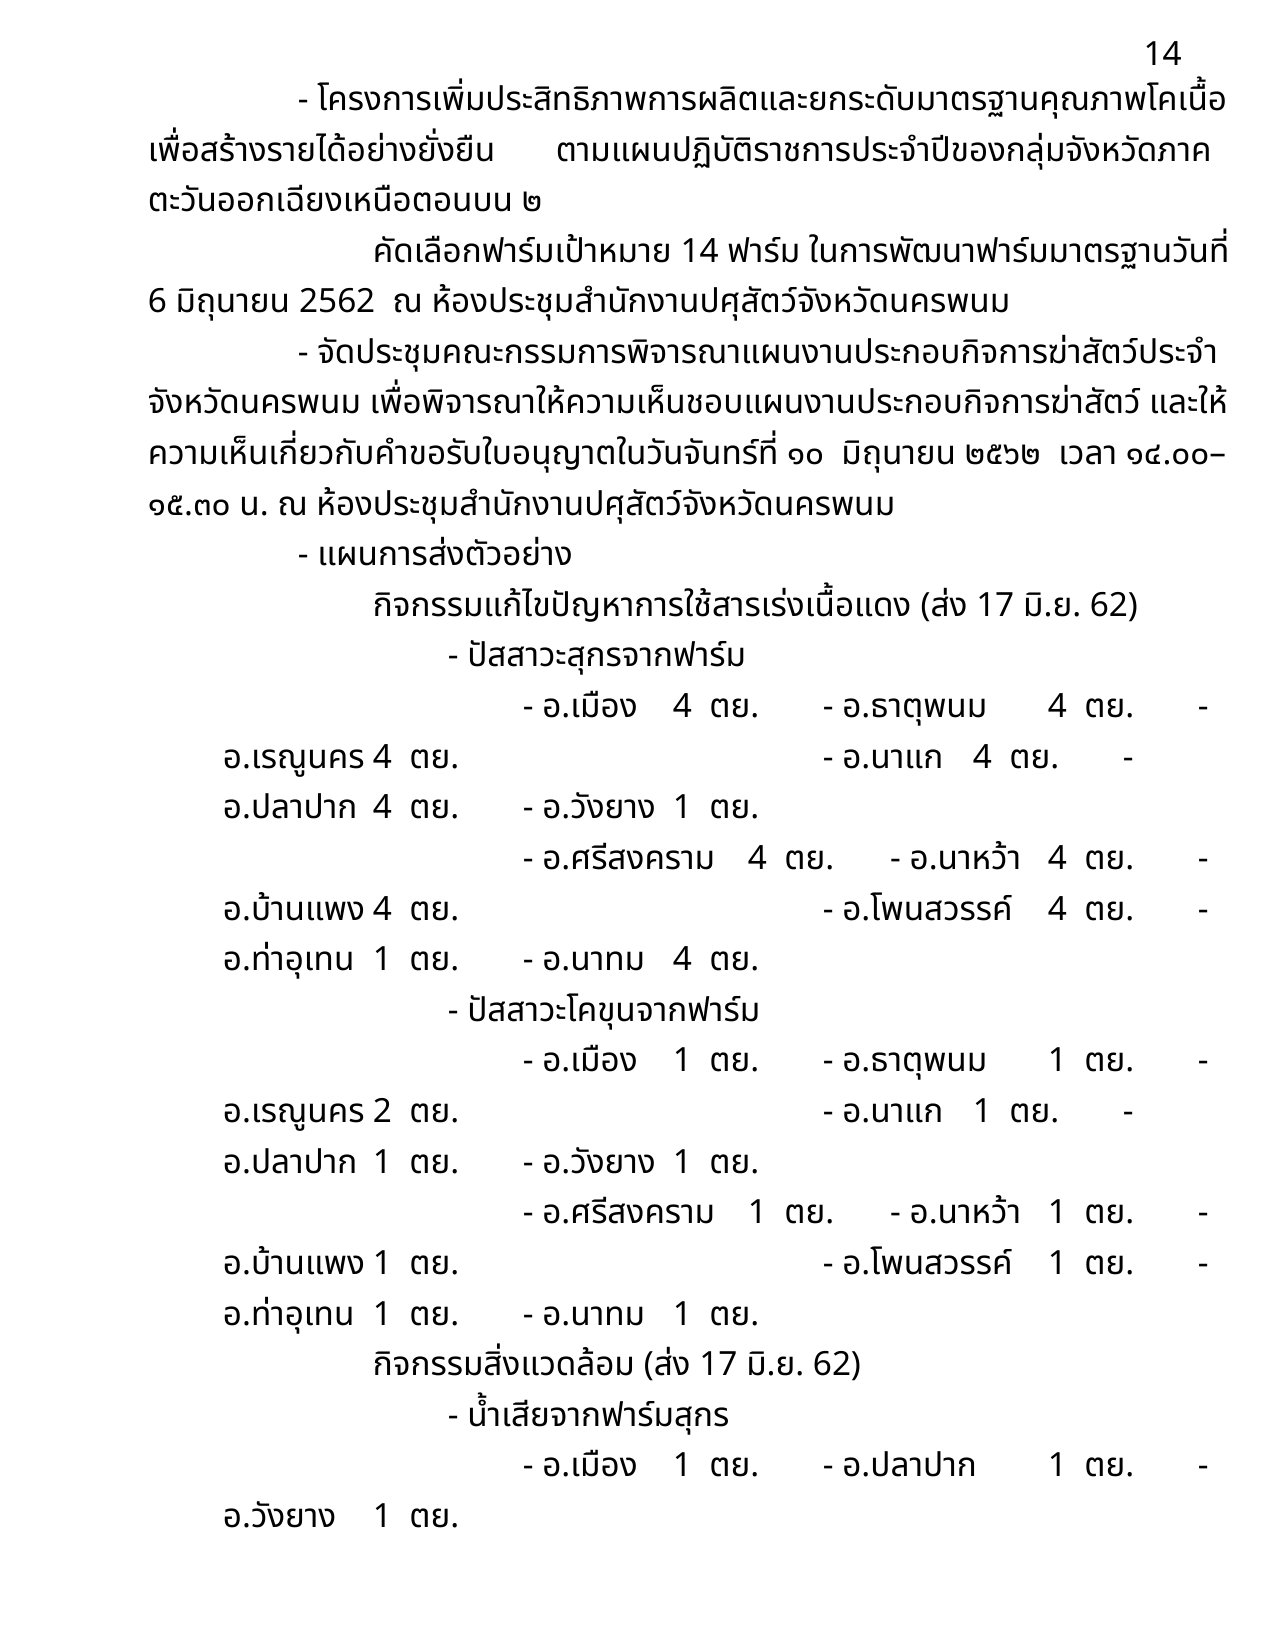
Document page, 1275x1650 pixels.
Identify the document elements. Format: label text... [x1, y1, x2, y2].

text - อ.เมือง 1 ตย. - อ.ปลาปาก 1 ตย. - อ.วังยาง 1 ตย. [223, 1441, 1226, 1542]
text - ปัสสาวะสุกรจากฟาร์ม [223, 631, 1181, 682]
text - ปัสสาวะโคขุนจากฟาร์ม [223, 986, 1181, 1036]
text - อ.เมือง 1 ตย. - อ.ธาตุพนม 1 ตย. - อ.เรณูนคร 2 ตย. - อ.นาแก 1 ตย. - อ.ปลาปาก 1 ตย. - อ.วังยาง 1 ตย. [223, 1036, 1226, 1188]
text - อ.เมือง 4 ตย. - อ.ธาตุพนม 4 ตย. - อ.เรณูนคร 4 ตย. - อ.นาแก 4 ตย. - อ.ปลาปาก 4 ตย. - อ.วังยาง 1 ตย. [223, 682, 1240, 834]
text - จัดประชุมคณะกรรมการพิจารณาแผนงานประกอบกิจการฆ่าสัตว์ประจำจังหวัดนครพนม เพื่อพิจารณาให้ความเห็นชอบแผนงานประกอบกิจการฆ่าสัตว์ และให้ความเห็นเกี่ยวกับคำขอรับใบอนุญาตในวันจันทร์ที่ ๑๐ มิถุนายน ๒๕๖๒ เวลา ๑๔.๐๐–๑๕.๓๐ น. ณ ห้องประชุมสำนักงานปศุสัตว์จังหวัดนครพนม [148, 328, 1240, 530]
text - แผนการส่งตัวอย่าง [148, 530, 1240, 581]
text กิจกรรมแก้ไขปัญหาการใช้สารเร่งเนื้อแดง (ส่ง 17 มิ.ย. 62) [223, 581, 1181, 631]
text คัดเลือกฟาร์มเป้าหมาย 14 ฟาร์ม ในการพัฒนาฟาร์มมาตรฐานวันที่ 6 มิถุนายน 2562 ณ ห้องประชุมสำนักงานปศุสัตว์จังหวัดนครพนม [148, 226, 1240, 328]
text - น้ำเสียจากฟาร์มสุกร [223, 1391, 1181, 1441]
text - อ.ศรีสงคราม 4 ตย. - อ.นาหว้า 4 ตย. - อ.บ้านแพง 4 ตย. - อ.โพนสวรรค์ 4 ตย. - อ.ท่าอุเทน 1 ตย. - อ.นาทม 4 ตย. [223, 834, 1226, 986]
text - อ.ศรีสงคราม 1 ตย. - อ.นาหว้า 1 ตย. - อ.บ้านแพง 1 ตย. - อ.โพนสวรรค์ 1 ตย. - อ.ท่าอุเทน 1 ตย. - อ.นาทม 1 ตย. [223, 1188, 1226, 1340]
text - โครงการเพิ่มประสิทธิภาพการผลิตและยกระดับมาตรฐานคุณภาพโคเนื้อเพื่อสร้างรายได้อย่างยั่งยืน ตามแผนปฏิบัติราชการประจำปีของกลุ่มจังหวัดภาคตะวันออกเฉียงเหนือตอนบน ๒ [148, 75, 1240, 226]
text กิจกรรมสิ่งแวดล้อม (ส่ง 17 มิ.ย. 62) [223, 1340, 1226, 1391]
